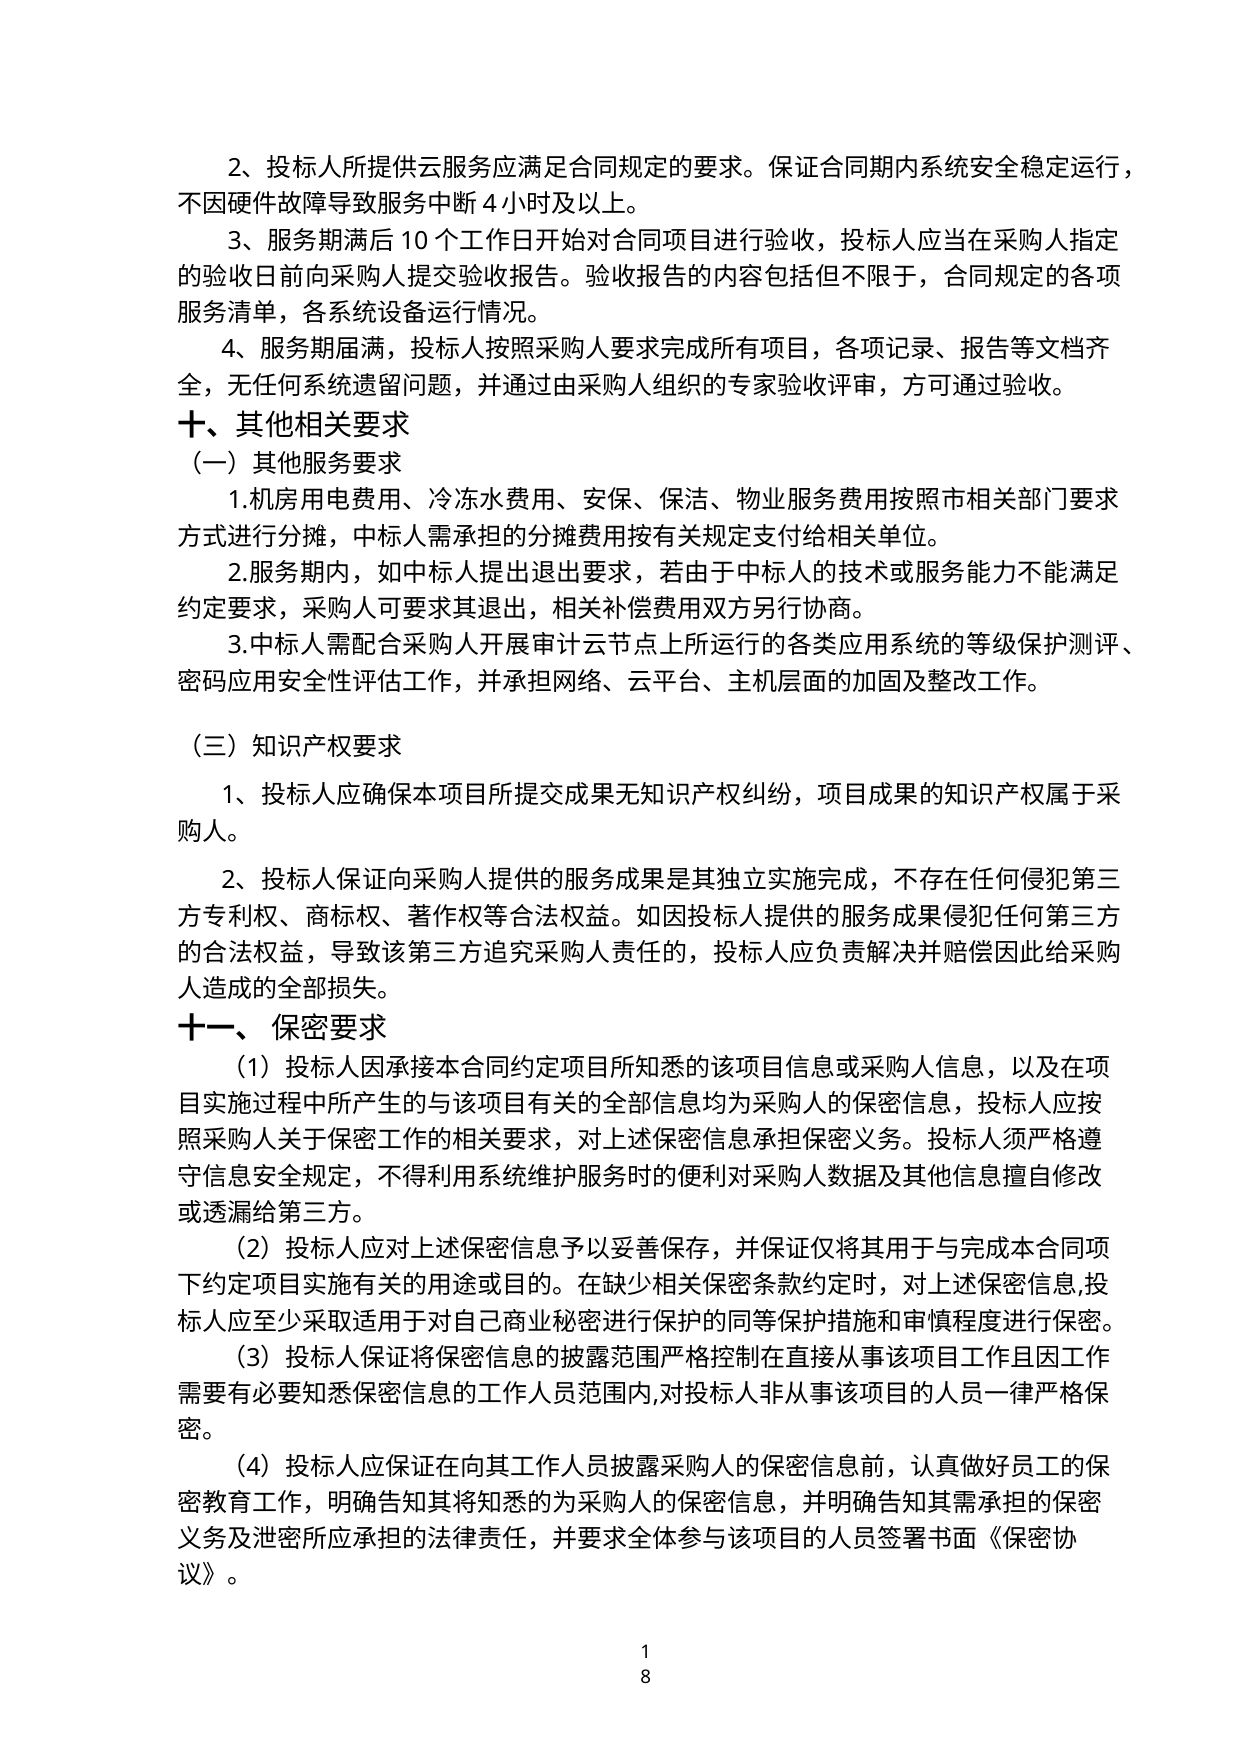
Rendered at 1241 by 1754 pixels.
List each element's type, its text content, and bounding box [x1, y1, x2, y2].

text （2）投标人应对上述保密信息予以妥善保存，并保证仅将其用于与完成本合同项下约定项目实施有关的用途或目的。在缺少相关保密条款约定时，对上述保密信息,投标人应至少采取适用于对自己商业秘密进行保护的同等保护措施和审慎程度进行保密。 [177, 1228, 1122, 1337]
text 十、其他相关要求 [177, 401, 1122, 444]
text 2、投标人所提供云服务应满足合同规定的要求。保证合同期内系统安全稳定运行，不因硬件故障导致服务中断4小时及以上。 [177, 148, 1122, 220]
text 2、投标人保证向采购人提供的服务成果是其独立实施完成，不存在任何侵犯第三方专利权、商标权、著作权等合法权益。如因投标人提供的服务成果侵犯任何第三方的合法权益，导致该第三方追究采购人责任的，投标人应负责解决并赔偿因此给采购人造成的全部损失。 [177, 860, 1122, 1005]
text （一）其他服务要求 [177, 444, 1122, 480]
text 3、服务期满后10个工作日开始对合同项目进行验收，投标人应当在采购人指定的验收日前向采购人提交验收报告。验收报告的内容包括但不限于，合同规定的各项服务清单，各系统设备运行情况。 [177, 220, 1122, 329]
text （4）投标人应保证在向其工作人员披露采购人的保密信息前，认真做好员工的保密教育工作，明确告知其将知悉的为采购人的保密信息，并明确告知其需承担的保密义务及泄密所应承担的法律责任，并要求全体参与该项目的人员签署书面《保密协议》。 [177, 1446, 1122, 1591]
text （三）知识产权要求 [177, 726, 1122, 762]
text 2.服务期内，如中标人提出退出要求，若由于中标人的技术或服务能力不能满足约定要求，采购人可要求其退出，相关补偿费用双方另行协商。 [177, 552, 1122, 625]
text （3）投标人保证将保密信息的披露范围严格控制在直接从事该项目工作且因工作需要有必要知悉保密信息的工作人员范围内,对投标人非从事该项目的人员一律严格保密。 [177, 1337, 1122, 1446]
text 1.机房用电费用、冷冻水费用、安保、保洁、物业服务费用按照市相关部门要求方式进行分摊，中标人需承担的分摊费用按有关规定支付给相关单位。 [177, 480, 1122, 552]
text 十一、 保密要求 [177, 1005, 1122, 1047]
text 3.中标人需配合采购人开展审计云节点上所运行的各类应用系统的等级保护测评、密码应用安全性评估工作，并承担网络、云平台、主机层面的加固及整改工作。 [177, 625, 1122, 697]
text （1）投标人因承接本合同约定项目所知悉的该项目信息或采购人信息，以及在项目实施过程中所产生的与该项目有关的全部信息均为采购人的保密信息，投标人应按照采购人关于保密工作的相关要求，对上述保密信息承担保密义务。投标人须严格遵守信息安全规定，不得利用系统维护服务时的便利对采购人数据及其他信息擅自修改或透漏给第三方。 [177, 1047, 1122, 1228]
text 4、服务期届满，投标人按照采购人要求完成所有项目，各项记录、报告等文档齐全，无任何系统遗留问题，并通过由采购人组织的专家验收评审，方可通过验收。 [177, 329, 1122, 401]
text 1、投标人应确保本项目所提交成果无知识产权纠纷，项目成果的知识产权属于采购人。 [177, 775, 1122, 847]
